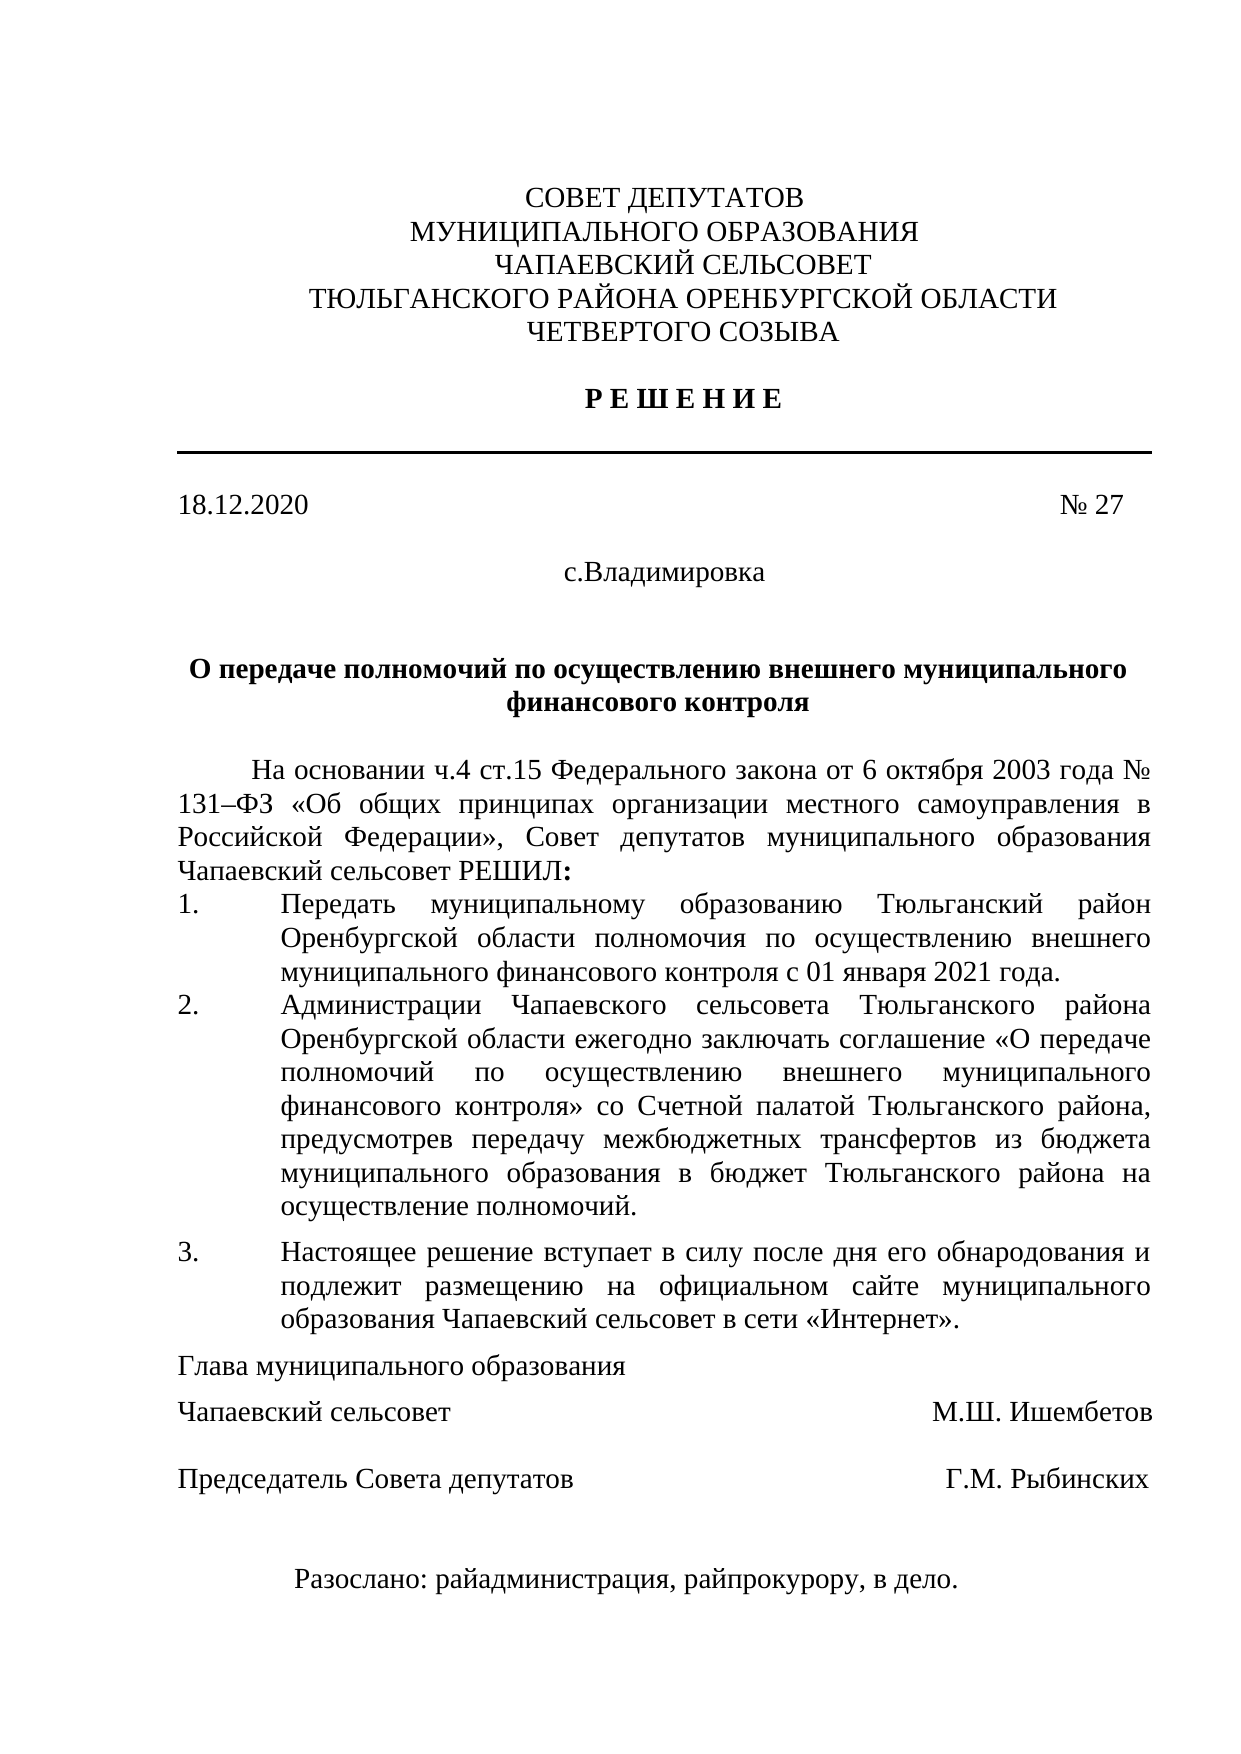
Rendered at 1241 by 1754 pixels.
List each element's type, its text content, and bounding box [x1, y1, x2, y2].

text СОВЕТ ДЕПУТАТОВ [177, 180, 1152, 214]
text Р Е Ш Е Н И Е [177, 382, 1152, 415]
text Председатель Совета депутатов Г.М. Рыбинских [177, 1461, 1240, 1494]
text ТЮЛЬГАНСКОГО РАЙОНА ОРЕНБУРГСКОЙ ОБЛАСТИ [177, 281, 1152, 314]
text Разослано: райадминистрация, райпрокурору, в дело. [177, 1561, 1152, 1595]
list Администрации Чапаевского сельсовета Тюльганского района Оренбургской области ежегодно заключать соглашение «О передаче полномочий по осуществлению внешнего муниципального финансового контроля» со Счетной палатой Тюльганского района, предусмотрев передачу межбюджетных трансфертов из бюджета муниципального образования в бюджет Тюльганского района на осуществление полномочий. [177, 987, 1152, 1222]
text На основании ч.4 ст.15 Федерального закона от 6 октября 2003 года № 131–ФЗ «Об общих принципах организации местного самоуправления в Российской Федерации», Совет депутатов муниципального образования Чапаевский сельсовет РЕШИЛ: [177, 752, 1152, 887]
text 18.12.2020 № 27 [177, 487, 1152, 521]
text Глава муниципального образования [177, 1348, 1152, 1381]
list Передать муниципальному образованию Тюльганский район Оренбургской области полномочия по осуществлению внешнего муниципального финансового контроля с 01 января 2021 года. [177, 887, 1152, 987]
text ЧЕТВЕРТОГО СОЗЫВА [177, 314, 1152, 348]
text с.Владимировка [177, 554, 1152, 588]
table_header О передаче полномочий по осуществлению внешнего муниципального финансового контроля [166, 651, 1150, 752]
text МУНИЦИПАЛЬНОГО ОБРАЗОВАНИЯ [177, 214, 1152, 247]
text Чапаевский сельсовет М.Ш. Ишембетов [177, 1394, 1240, 1427]
list Настоящее решение вступает в силу после дня его обнародования и подлежит размещению на официальном сайте муниципального образования Чапаевский сельсовет в сети «Интернет». [177, 1234, 1152, 1335]
text ЧАПАЕВСКИЙ СЕЛЬСОВЕТ [177, 247, 1152, 281]
